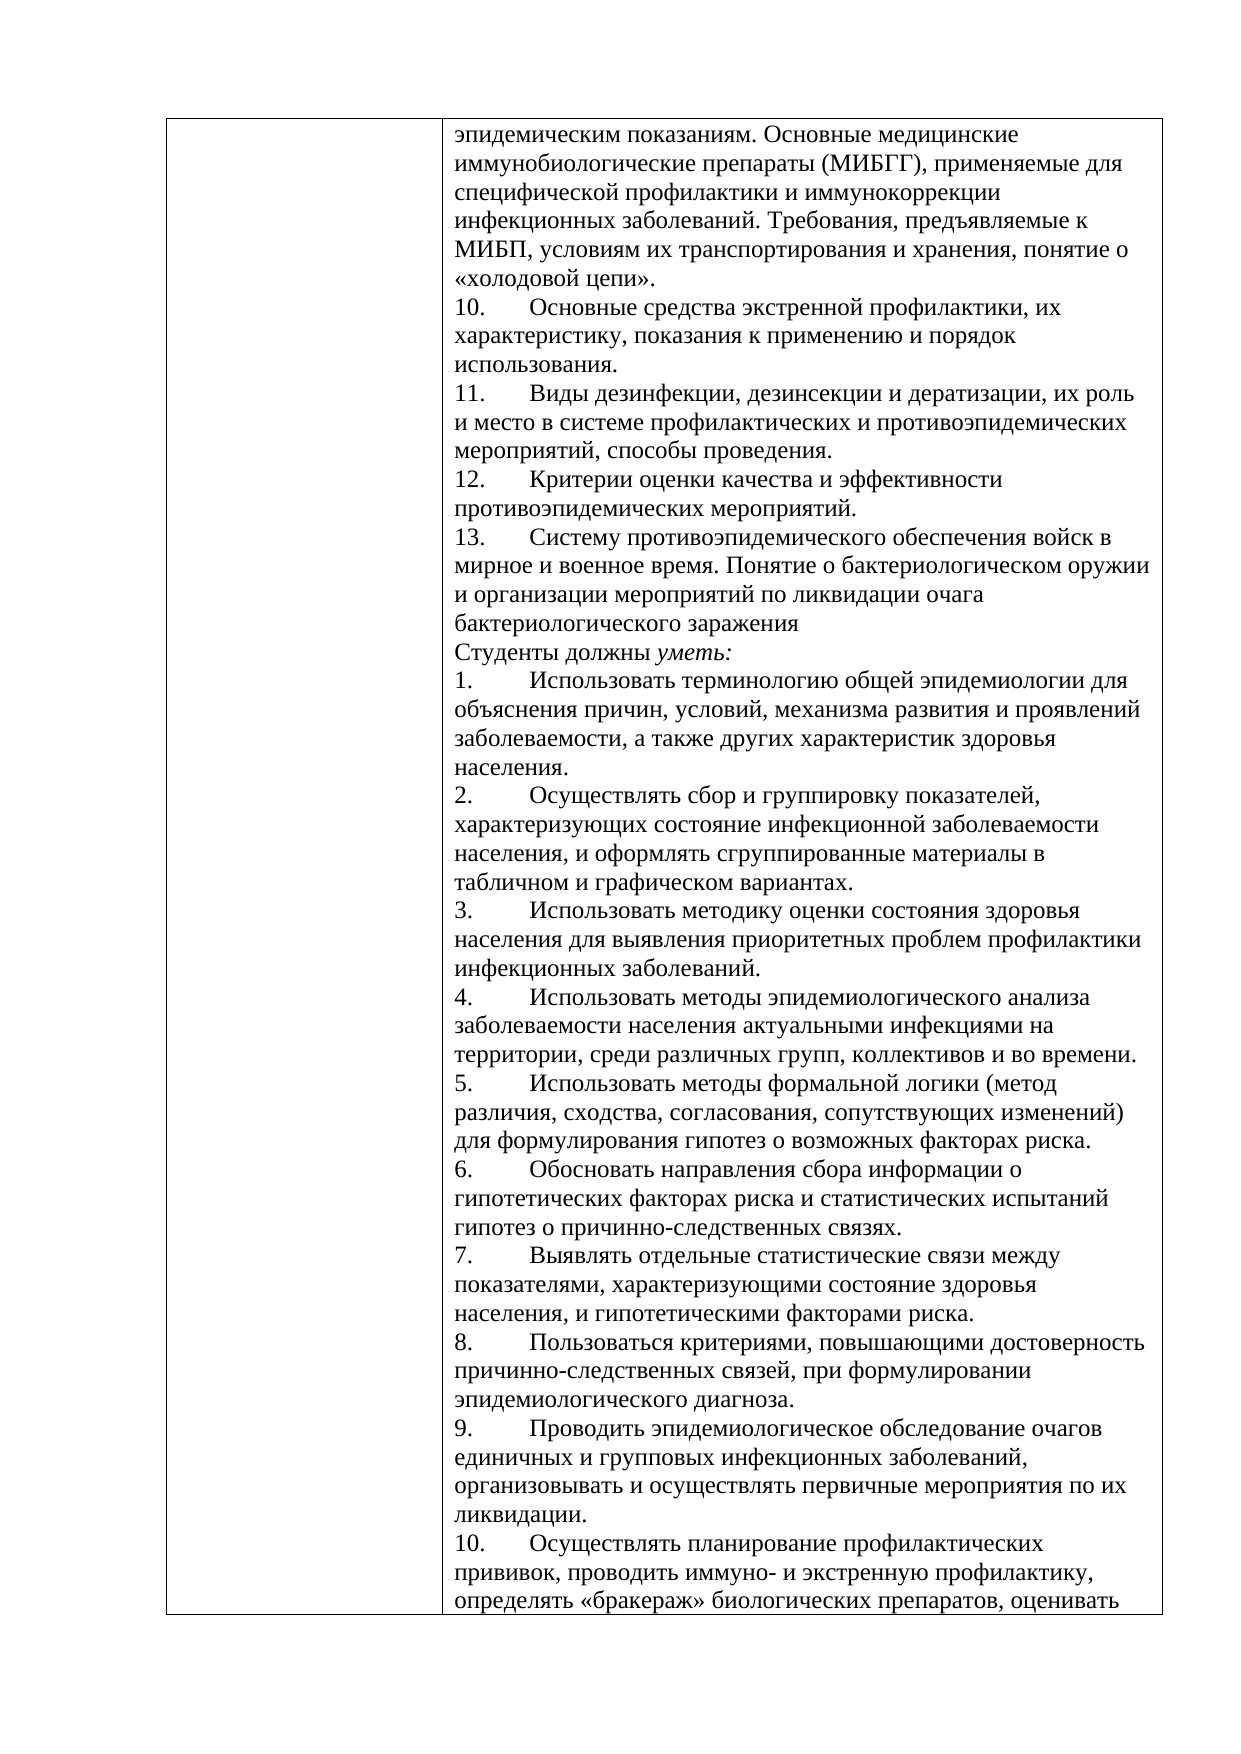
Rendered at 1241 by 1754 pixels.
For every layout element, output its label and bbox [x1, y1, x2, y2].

table_cell [167, 119, 442, 1614]
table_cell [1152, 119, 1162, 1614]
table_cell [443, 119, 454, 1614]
